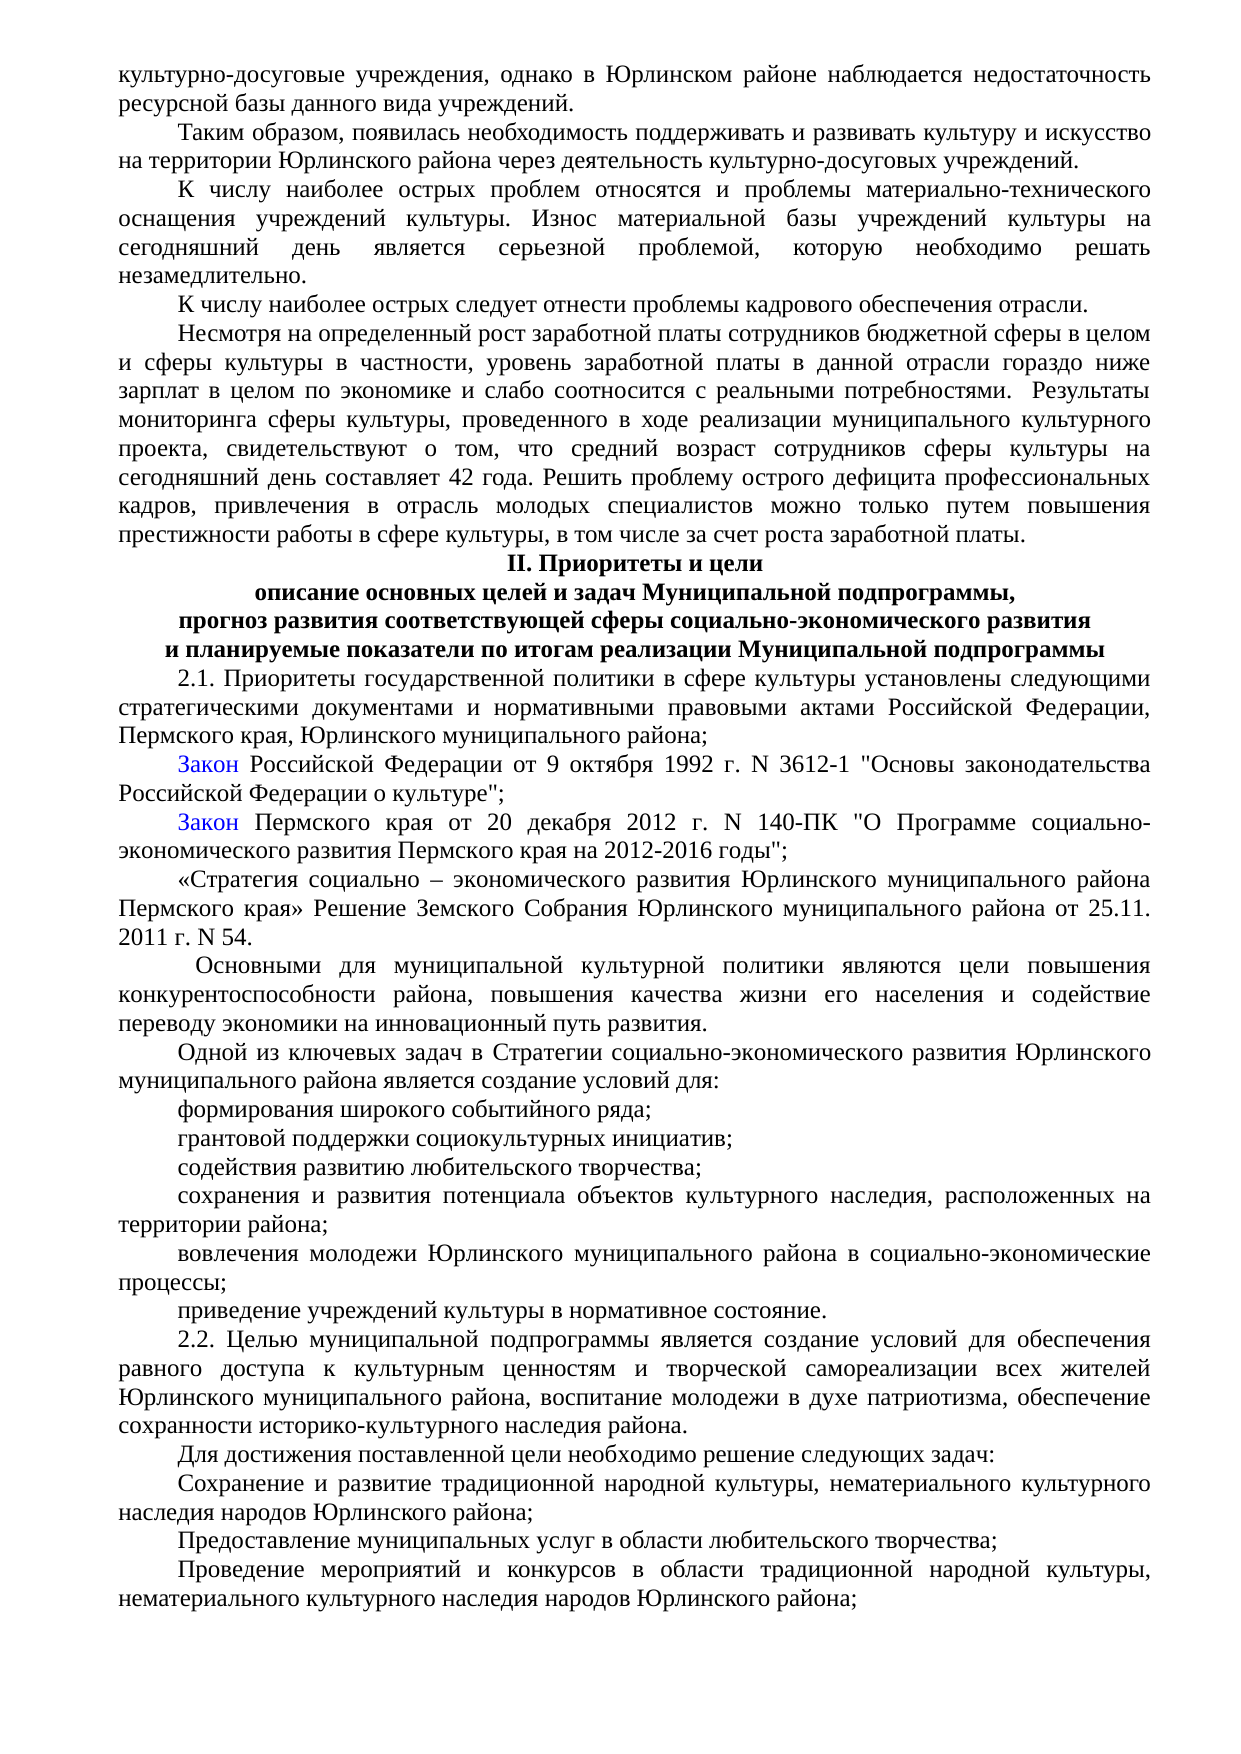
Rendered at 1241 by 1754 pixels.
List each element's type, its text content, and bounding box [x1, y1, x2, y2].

text содействия развитию любительского творчества; [118, 1152, 1152, 1180]
text Закон Пермского края от 20 декабря 2012 г. N 140-ПК "О Программе социально-экономического развития Пермского края на 2012-2016 годы"; [118, 807, 1152, 864]
text Несмотря на определенный рост заработной платы сотрудников бюджетной сферы в целом и сферы культуры в частности, уровень заработной платы в данной отрасли гораздо ниже зарплат в целом по экономике и слабо соотносится с реальными потребностями. Результаты мониторинга сферы культуры, проведенного в ходе реализации муниципального культурного проекта, свидетельствуют о том, что средний возраст сотрудников сферы культуры на сегодняшний день составляет 42 года. Решить проблему острого дефицита профессиональных кадров, привлечения в отрасль молодых специалистов можно только путем повышения престижности работы в сфере культуры, в том числе за счет роста заработной платы. [118, 318, 1152, 548]
text сохранения и развития потенциала объектов культурного наследия, расположенных на территории района; [118, 1180, 1152, 1238]
text Сохранение и развитие традиционной народной культуры, нематериального культурного наследия народов Юрлинского района; [118, 1468, 1152, 1525]
text Таким образом, появилась необходимость поддерживать и развивать культуру и искусство на территории Юрлинского района через деятельность культурно-досуговых учреждений. [118, 117, 1152, 174]
text описание основных целей и задач Муниципальной подпрограммы, [118, 577, 1152, 605]
text приведение учреждений культуры в нормативное состояние. [118, 1295, 1152, 1324]
text прогноз развития соответствующей сферы социально-экономического развития [118, 605, 1152, 634]
text «Стратегия социально – экономического развития Юрлинского муниципального района Пермского края» Решение Земского Собрания Юрлинского муниципального района от 25.11. 2011 г. N 54. [118, 864, 1152, 950]
text формирования широкого событийного ряда; [118, 1094, 1152, 1123]
text Предоставление муниципальных услуг в области любительского творчества; [118, 1525, 1152, 1554]
text грантовой поддержки социокультурных инициатив; [118, 1123, 1152, 1152]
text Проведение мероприятий и конкурсов в области традиционной народной культуры, нематериального культурного наследия народов Юрлинского района; [118, 1554, 1152, 1612]
text вовлечения молодежи Юрлинского муниципального района в социально-экономические процессы; [118, 1238, 1152, 1295]
text Одной из ключевых задач в Стратегии социально-экономического развития Юрлинского муниципального района является создание условий для: [118, 1037, 1152, 1094]
text Основными для муниципальной культурной политики являются цели повышения конкурентоспособности района, повышения качества жизни его населения и содействие переводу экономики на инновационный путь развития. [118, 950, 1152, 1037]
text II. Приоритеты и цели [118, 548, 1152, 577]
text 2.1. Приоритеты государственной политики в сфере культуры установлены следующими стратегическими документами и нормативными правовыми актами Российской Федерации, Пермского края, Юрлинского муниципального района; [118, 663, 1152, 749]
text Для достижения поставленной цели необходимо решение следующих задач: [118, 1439, 1152, 1468]
text К числу наиболее острых проблем относятся и проблемы материально-технического оснащения учреждений культуры. Износ материальной базы учреждений культуры на сегодняшний день является серьезной проблемой, которую необходимо решать незамедлительно. [118, 174, 1152, 289]
text Закон Российской Федерации от 9 октября 1992 г. N 3612-1 "Основы законодательства Российской Федерации о культуре"; [118, 749, 1152, 807]
text 2.2. Целью муниципальной подпрограммы является создание условий для обеспечения равного доступа к культурным ценностям и творческой самореализации всех жителей Юрлинского муниципального района, воспитание молодежи в духе патриотизма, обеспечение сохранности историко-культурного наследия района. [118, 1324, 1152, 1439]
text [118, 59, 1152, 117]
text К числу наиболее острых следует отнести проблемы кадрового обеспечения отрасли. [118, 289, 1152, 318]
text и планируемые показатели по итогам реализации Муниципальной подпрограммы [118, 634, 1152, 663]
